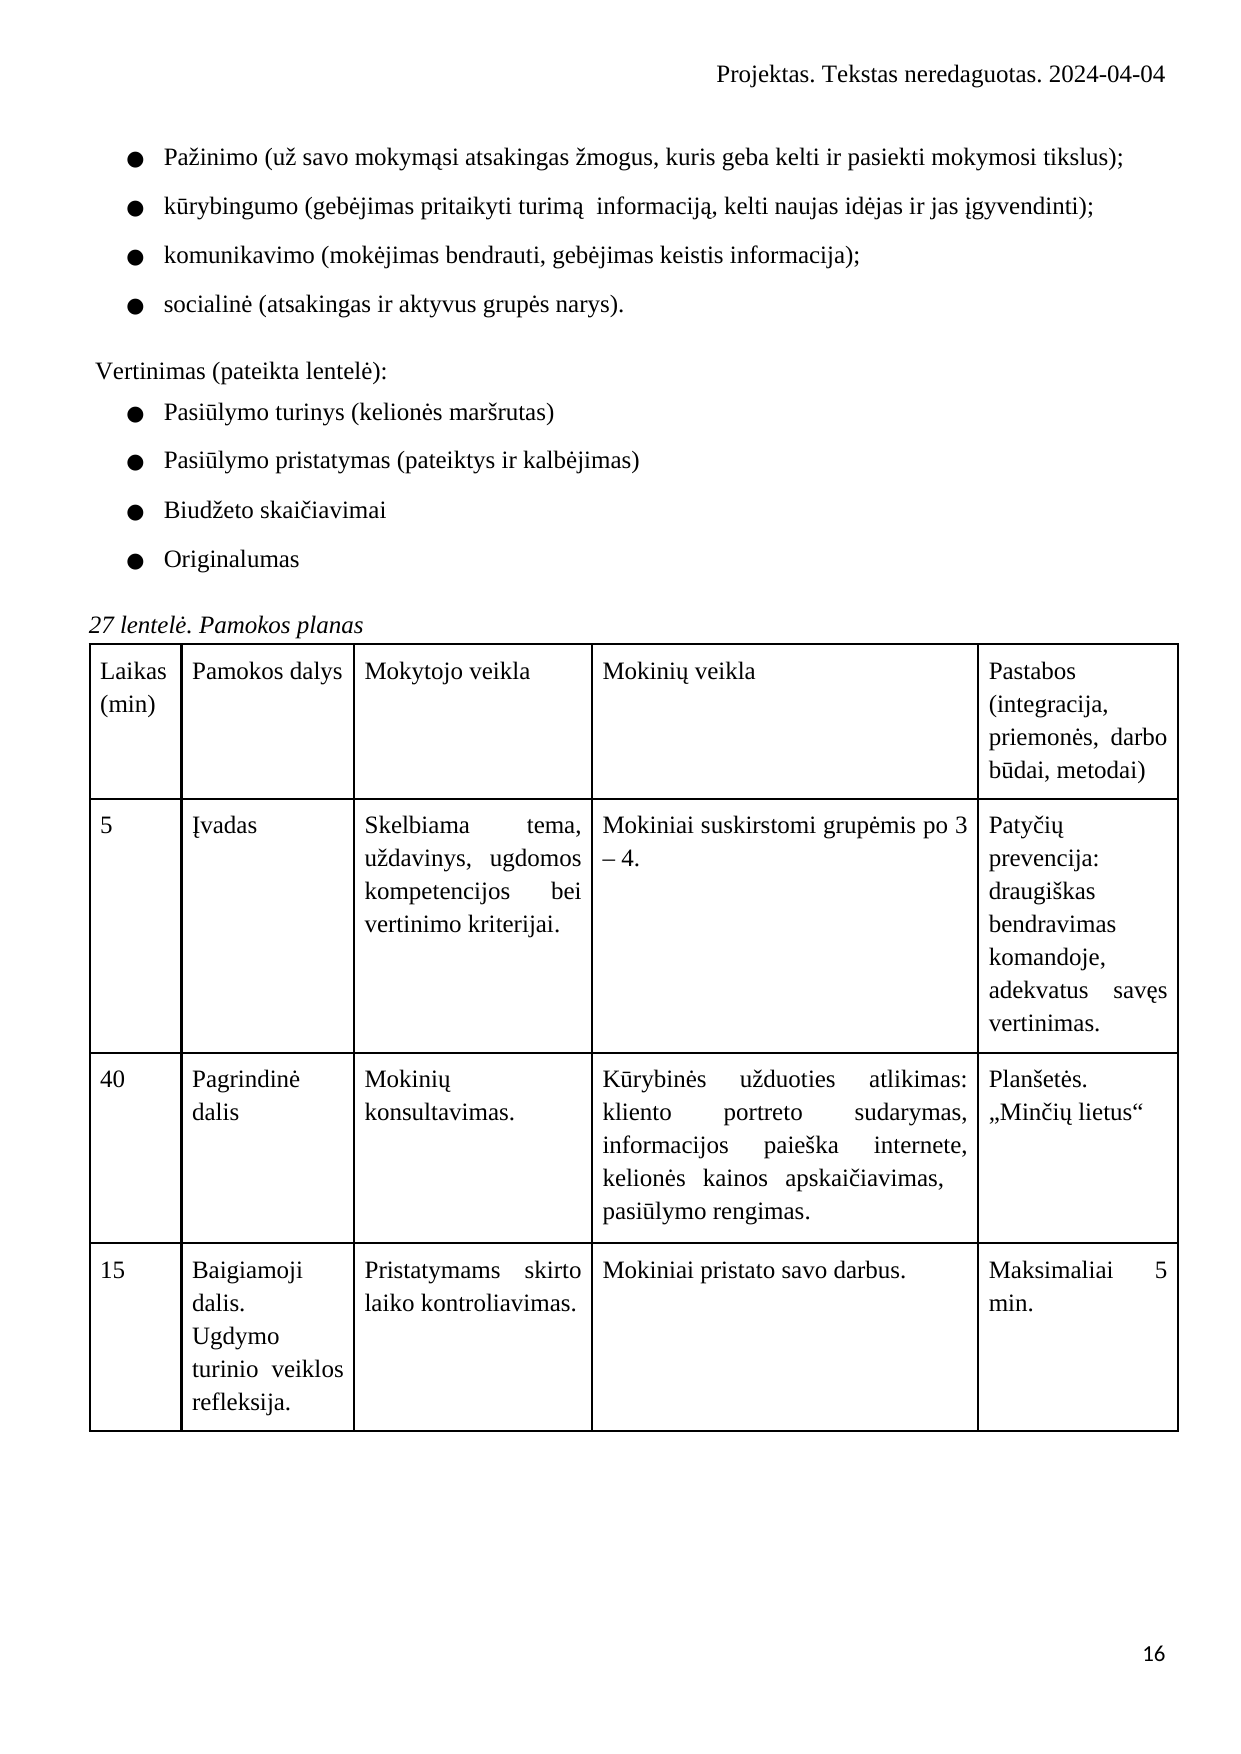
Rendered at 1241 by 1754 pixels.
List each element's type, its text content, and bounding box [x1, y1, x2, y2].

table_cell Skelbiama tema, uždavinys, ugdomos kompetencijos bei vertinimo kriterijai. [355, 800, 591, 1052]
list socialinė (atsakingas ir aktyvus grupės narys). [126, 282, 1165, 325]
table_cell Įvadas [183, 800, 353, 1052]
list Originalumas [126, 536, 1165, 579]
table_cell Baigiamoji dalis. Ugdymo turinio veiklos refleksija. [183, 1244, 353, 1430]
list Pasiūlymo pristatymas (pateiktys ir kalbėjimas) [126, 438, 1165, 481]
text 27 lentelė. Pamokos planas [88, 610, 1165, 639]
table_cell Planšetės. „Minčių lietus“ [979, 1054, 1177, 1242]
list Pažinimo (už savo mokymąsi atsakingas žmogus, kuris geba kelti ir pasiekti mokymosi tikslus); [126, 135, 1165, 177]
text Vertinimas (pateikta lentelė): [88, 356, 1165, 385]
table_cell Mokiniai suskirstomi grupėmis po 3 – 4. [593, 800, 977, 1052]
table_cell Patyčių prevencija: draugiškas bendravimas komandoje, adekvatus savęs vertinimas. [979, 800, 1177, 1052]
list kūrybingumo (gebėjimas pritaikyti turimą informaciją, kelti naujas idėjas ir jas įgyvendinti); [126, 184, 1165, 227]
table_cell 5 [91, 800, 180, 1052]
table_cell Maksimaliai 5 min. [979, 1244, 1177, 1430]
table_header Laikas (min) [91, 645, 180, 798]
list Biudžeto skaičiavimai [126, 487, 1165, 530]
table_cell Pagrindinė dalis [183, 1054, 353, 1242]
list komunikavimo (mokėjimas bendrauti, gebėjimas keistis informacija); [126, 233, 1165, 276]
table_cell 15 [91, 1244, 180, 1430]
list Pasiūlymo turinys (kelionės maršrutas) [126, 389, 1165, 432]
table_cell 40 [91, 1054, 180, 1242]
table_header Pamokos dalys [183, 645, 353, 798]
table_header Mokytojo veikla [355, 645, 591, 798]
table_cell Pristatymams skirto laiko kontroliavimas. [355, 1244, 591, 1430]
table_cell Kūrybinės užduoties atlikimas: kliento portreto sudarymas, informacijos paieška internete, kelionės kainos apskaičiavimas, pasiūlymo rengimas. [593, 1054, 977, 1242]
table_header Pastabos (integracija, priemonės, darbo būdai, metodai) [979, 645, 1177, 798]
table_header Mokinių veikla [593, 645, 977, 798]
table_cell Mokinių konsultavimas. [355, 1054, 591, 1242]
table_cell Mokiniai pristato savo darbus. [593, 1244, 977, 1430]
